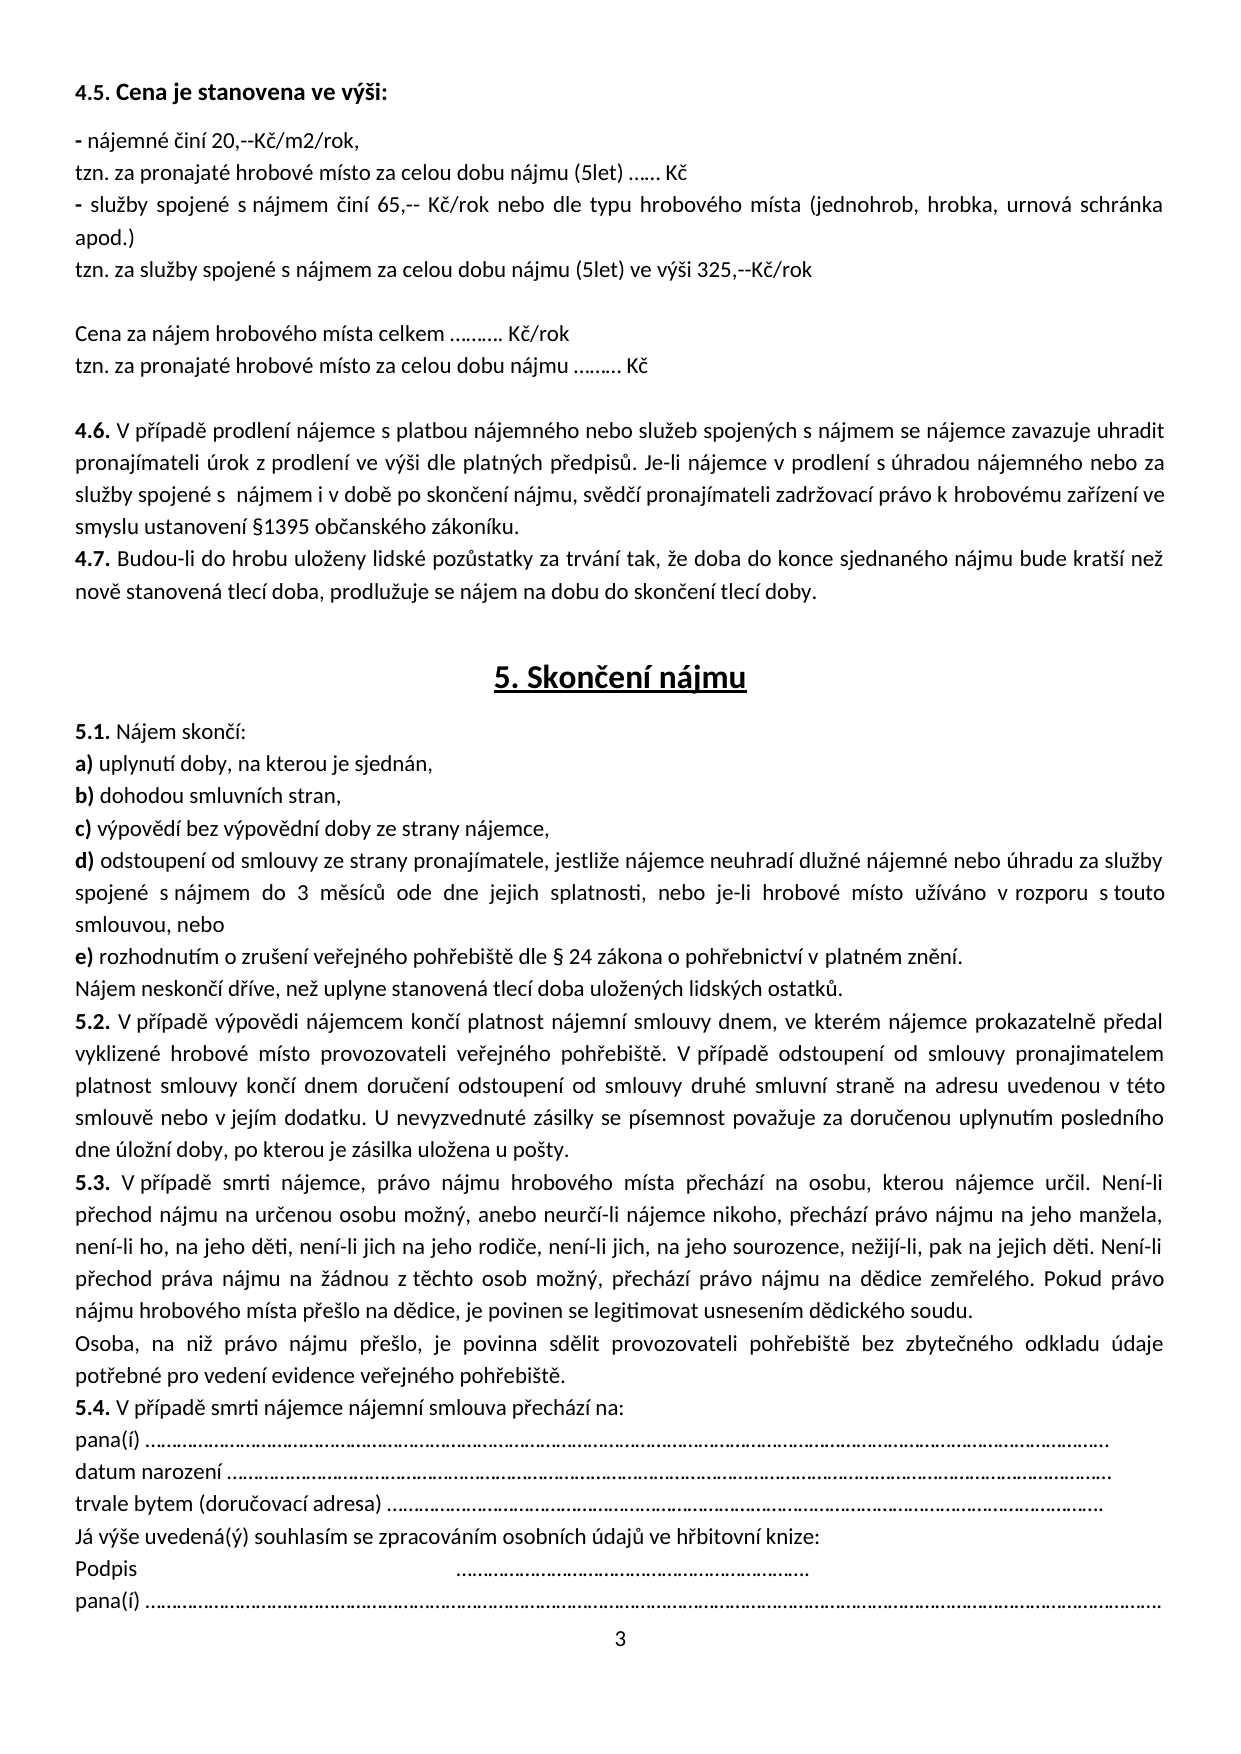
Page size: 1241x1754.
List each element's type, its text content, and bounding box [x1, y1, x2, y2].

text 5.1. Nájem skončí: [75, 717, 1165, 745]
text Podpis …………………………………………………………. [75, 1554, 1165, 1582]
text pana(í) …………………………………………………………………………………………………………………………………………………………………………. [75, 1586, 1165, 1614]
text tzn. za pronajaté hrobové místo za celou dobu nájmu (5let) …… Kč [75, 158, 1165, 186]
text c) výpovědí bez výpovědní doby ze strany nájemce, [75, 814, 1165, 842]
text pana(í) ………………………………………………………………………………………………………………………………………………………………… [75, 1425, 1165, 1453]
text e) rozhodnutím o zrušení veřejného pohřebiště dle § 24 zákona o pohřebnictví v platném znění. [75, 942, 1165, 970]
text b) dohodou smluvních stran, [75, 781, 1165, 809]
text tzn. za pronajaté hrobové místo za celou dobu nájmu ……… Kč [75, 351, 1165, 379]
text trvale bytem (doručovací adresa) ………………………………………………………………………………………………………………………. [75, 1489, 1165, 1518]
text 5.2. V případě výpovědi nájemcem končí platnost nájemní smlouvy dnem, ve kterém nájemce prokazatelně předal vyklizené hrobové místo provozovateli veřejného pohřebiště. V případě odstoupení od smlouvy pronajimatelem platnost smlouvy končí dnem doručení odstoupení od smlouvy druhé smluvní straně na adresu uvedenou v této smlouvě nebo v jejím dodatku. U nevyzvednuté zásilky se písemnost považuje za doručenou uplynutím posledního dne úložní doby, po kterou je zásilka uložena u pošty. [75, 1007, 1165, 1163]
text Já výše uvedená(ý) souhlasím se zpracováním osobních údajů ve hřbitovní knize: [75, 1522, 1165, 1550]
text 5.4. V případě smrti nájemce nájemní smlouva přechází na: [75, 1393, 1165, 1421]
text 4.6. V případě prodlení nájemce s platbou nájemného nebo služeb spojených s nájmem se nájemce zavazuje uhradit pronajímateli úrok z prodlení ve výši dle platných předpisů. Je-li nájemce v prodlení s úhradou nájemného nebo za služby spojené s nájmem i v době po skončení nájmu, svědčí pronajímateli zadržovací právo k hrobovému zařízení ve smyslu ustanovení §1395 občanského zákoníku. [75, 416, 1165, 540]
text 5.3. V případě smrti nájemce, právo nájmu hrobového místa přechází na osobu, kterou nájemce určil. Není-li přechod nájmu na určenou osobu možný, anebo neurčí-li nájemce nikoho, přechází právo nájmu na jeho manžela, není-li ho, na jeho děti, není-li jich na jeho rodiče, není-li jich, na jeho sourozence, nežijí-li, pak na jejich děti. Není-li přechod práva nájmu na žádnou z těchto osob možný, přechází právo nájmu na dědice zemřelého. Pokud právo nájmu hrobového místa přešlo na dědice, je povinen se legitimovat usnesením dědického soudu. [75, 1168, 1165, 1324]
text - služby spojené s nájmem činí 65,-- Kč/rok nebo dle typu hrobového místa (jednohrob, hrobka, urnová schránka apod.) [75, 191, 1165, 251]
text Osoba, na niž právo nájmu přešlo, je povinna sdělit provozovateli pohřebiště bez zbytečného odkladu údaje potřebné pro vedení evidence veřejného pohřebiště. [75, 1329, 1165, 1389]
text Nájem neskončí dříve, než uplyne stanovená tlecí doba uložených lidských ostatků. [75, 974, 1165, 1003]
text 4.7. Budou-li do hrobu uloženy lidské pozůstatky za trvání tak, že doba do konce sjednaného nájmu bude kratší než nově stanovená tlecí doba, prodlužuje se nájem na dobu do skončení tlecí doby. [75, 544, 1165, 605]
text Cena za nájem hrobového místa celkem ………. Kč/rok [75, 319, 1165, 347]
text 4.5. Cena je stanovena ve výši: [75, 77, 1165, 107]
text 5. Skončení nájmu [75, 656, 1165, 696]
text - nájemné činí 20,--Kč/m2/rok, [75, 126, 1165, 154]
text tzn. za služby spojené s nájmem za celou dobu nájmu (5let) ve výši 325,--Kč/rok [75, 255, 1165, 283]
text datum narození …………………………………………………………………………………………………………………………………………………… [75, 1457, 1165, 1485]
text a) uplynutí doby, na kterou je sjednán, [75, 749, 1165, 777]
text d) odstoupení od smlouvy ze strany pronajímatele, jestliže nájemce neuhradí dlužné nájemné nebo úhradu za služby spojené s nájmem do 3 měsíců ode dne jejich splatnosti, nebo je-li hrobové místo užíváno v rozporu s touto smlouvou, nebo [75, 846, 1165, 938]
